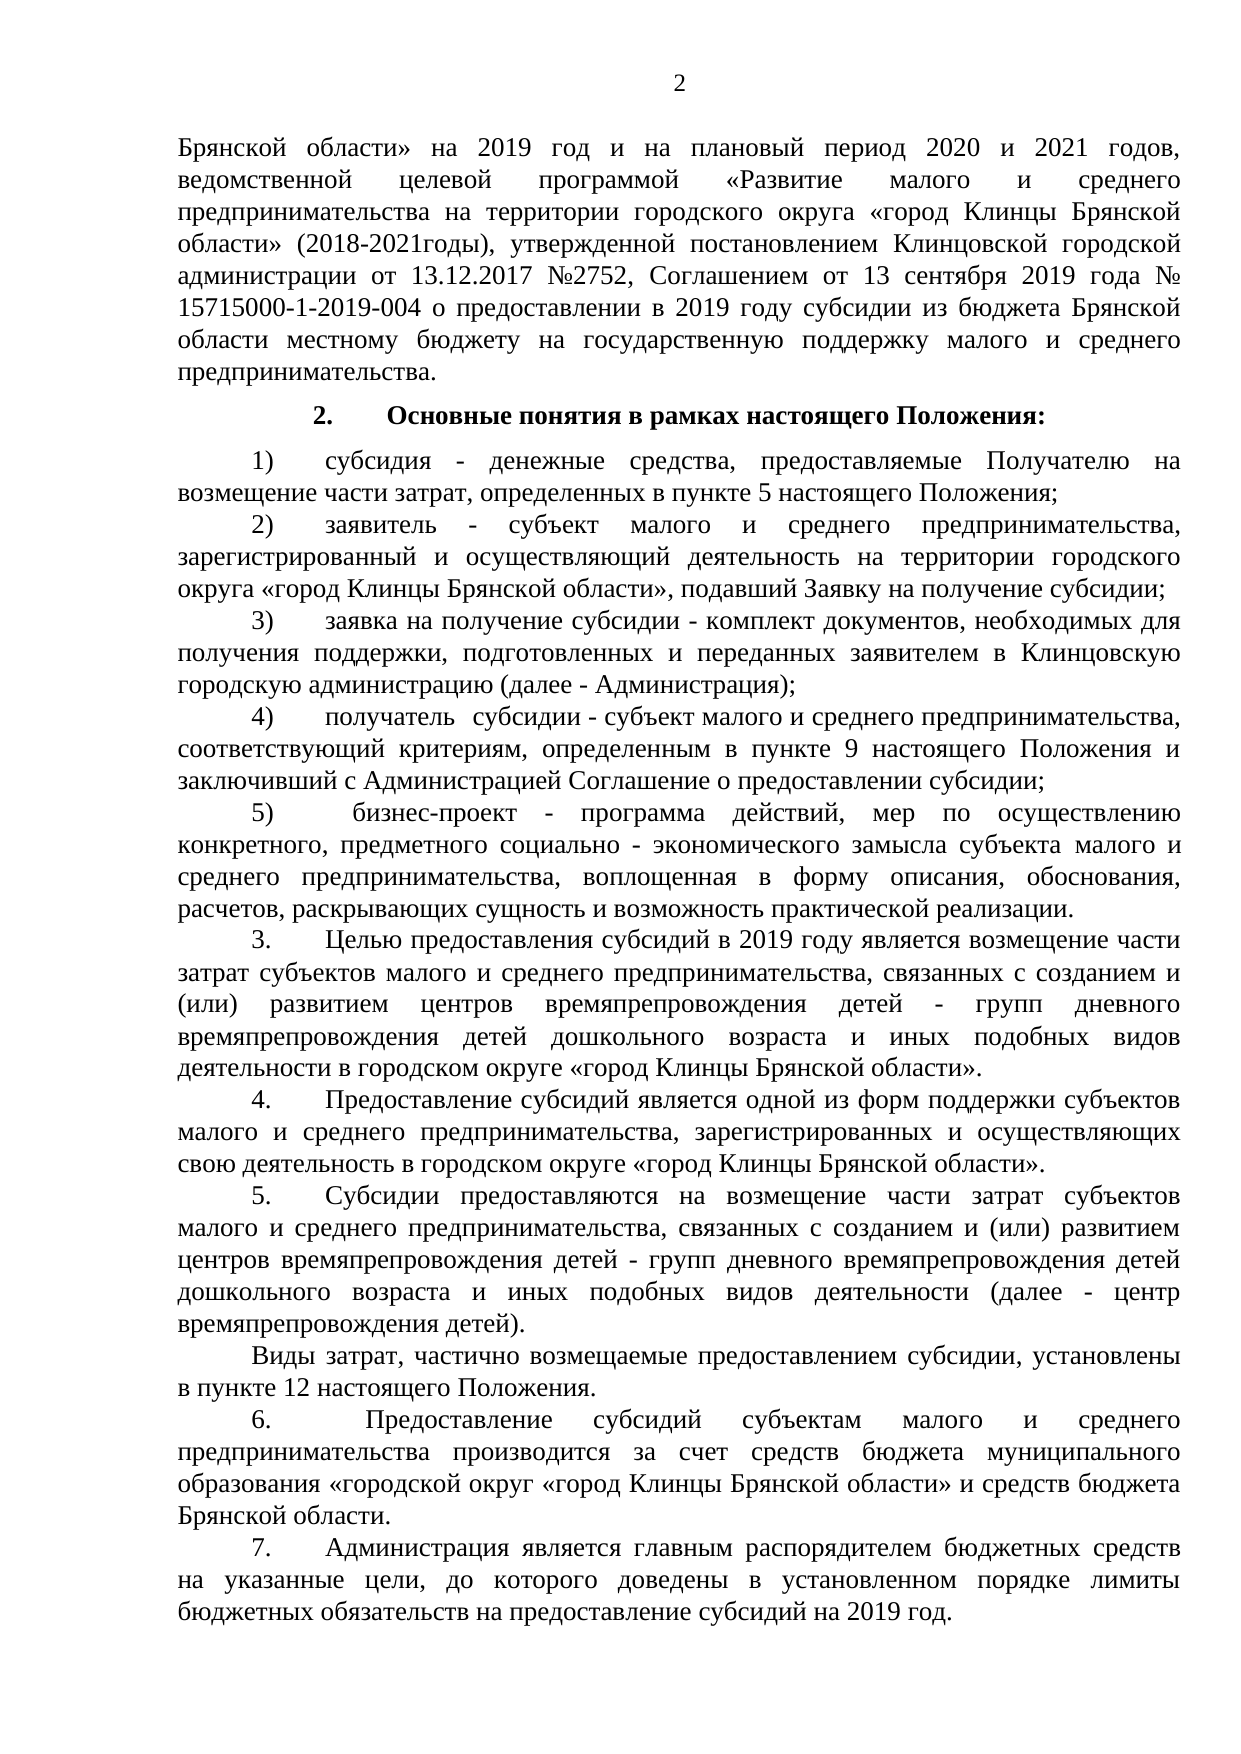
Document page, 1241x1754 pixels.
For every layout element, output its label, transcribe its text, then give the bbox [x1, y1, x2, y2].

text 3. Целью предоставления субсидий в 2019 году является возмещение части затрат субъектов малого и среднего предпринимательства, связанных с созданием и (или) развитием центров времяпрепровождения детей - групп дневного времяпрепровождения детей дошкольного возраста и иных подобных видов деятельности в городском округе «город Клинцы Брянской области». [177, 923, 1182, 1083]
text 6. Предоставление субсидий субъектам малого и среднего предпринимательства производится за счет средств бюджета муниципального образования «городской округ «город Клинцы Брянской области» и средств бюджета Брянской области. [177, 1403, 1182, 1531]
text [177, 131, 1182, 387]
text 2. Основные понятия в рамках настоящего Положения: [177, 399, 1182, 431]
text 1) субсидия - денежные средства, предоставляемые Получателю на возмещение части затрат, определенных в пункте 5 настоящего Положения; [177, 444, 1182, 508]
text 3) заявка на получение субсидии - комплект документов, необходимых для получения поддержки, подготовленных и переданных заявителем в Клинцовскую городскую администрацию (далее - Администрация); [177, 604, 1182, 699]
text 4. Предоставление субсидий является одной из форм поддержки субъектов малого и среднего предпринимательства, зарегистрированных и осуществляющих свою деятельность в городском округе «город Клинцы Брянской области». [177, 1083, 1182, 1179]
text 4) получатель субсидии - субъект малого и среднего предпринимательства, соответствующий критериям, определенным в пункте 9 настоящего Положения и заключивший с Администрацией Соглашение о предоставлении субсидии; [177, 699, 1182, 796]
text 5. Субсидии предоставляются на возмещение части затрат субъектов малого и среднего предпринимательства, связанных с созданием и (или) развитием центров времяпрепровождения детей - групп дневного времяпрепровождения детей дошкольного возраста и иных подобных видов деятельности (далее - центр времяпрепровождения детей). [177, 1179, 1182, 1339]
text 2) заявитель - субъект малого и среднего предпринимательства, зарегистрированный и осуществляющий деятельность на территории городского округа «город Клинцы Брянской области», подавший Заявку на получение субсидии; [177, 508, 1182, 604]
text Виды затрат, частично возмещаемые предоставлением субсидии, установлены в пункте 12 настоящего Положения. [177, 1339, 1182, 1403]
text 5) бизнес-проект - программа действий, мер по осуществлению конкретного, предметного социально - экономического замысла субъекта малого и среднего предпринимательства, воплощенная в форму описания, обоснования, расчетов, раскрывающих сущность и возможность практической реализации. [177, 796, 1182, 923]
text 7. Администрация является главным распорядителем бюджетных средств на указанные цели, до которого доведены в установленном порядке лимиты бюджетных обязательств на предоставление субсидий на 2019 год. [177, 1531, 1182, 1627]
